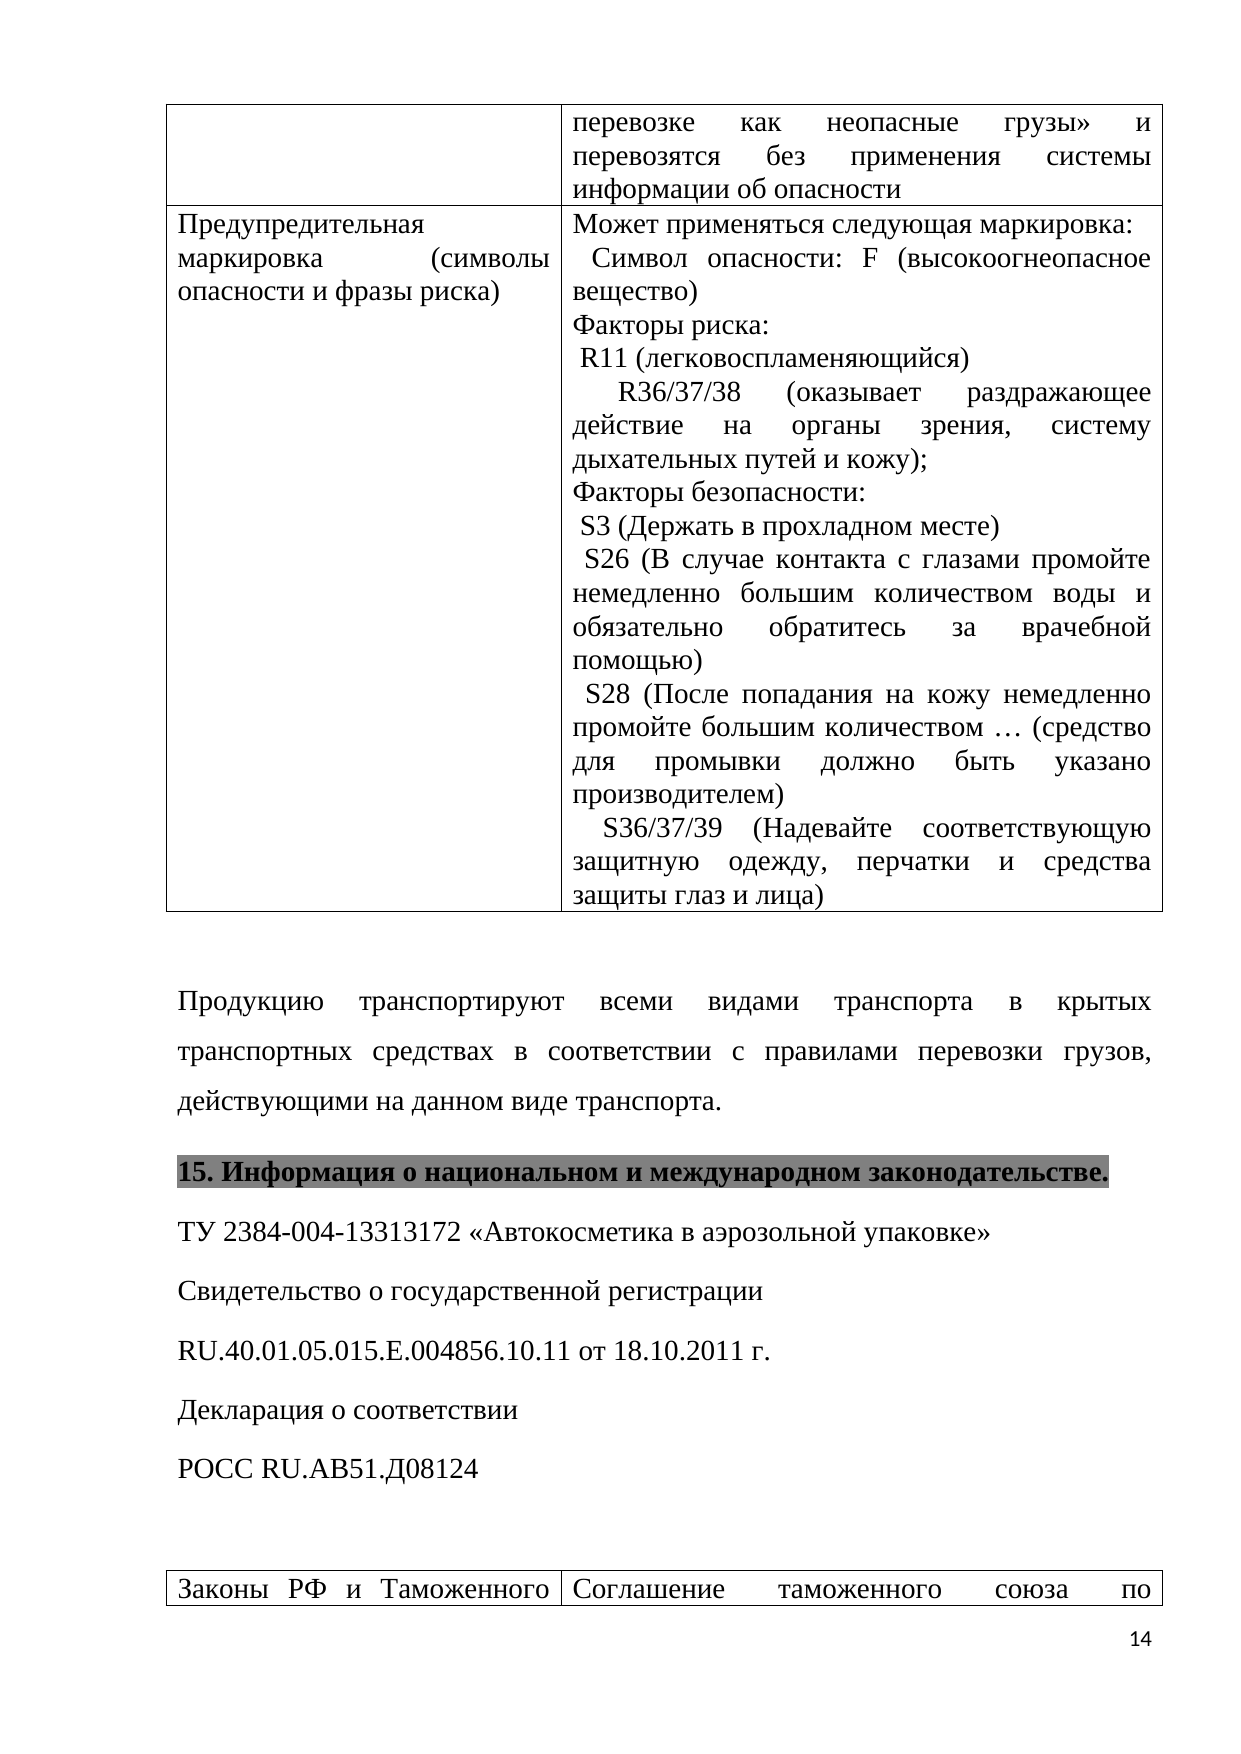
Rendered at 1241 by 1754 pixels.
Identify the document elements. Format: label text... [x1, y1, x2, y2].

text 15. Информация о национальном и международном законодательстве. [177, 1154, 1152, 1188]
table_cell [167, 105, 561, 205]
text Свидетельство о государственной регистрации [177, 1273, 1152, 1307]
table_cell Может применяться следующая маркировка: Символ опасности: F (высокоогнеопасное вещество) Факторы риска: R11 (легковоспламеняющийся) R36/37/38 (оказывает раздражающее действие на органы зрения, систему дыхательных путей и кожу); Факторы безопасности: S3 (Держать в прохладном месте) S26 (В случае контакта с глазами промойте немедленно большим количеством воды и обязательно обратитесь за врачебной помощью) S28 (После попадания на кожу немедленно промойте большим количеством … (средство для промывки должно быть указано производителем) S36/37/39 (Надевайте соответствующую защитную одежду, перчатки и средства защиты глаз и лица) [562, 206, 1162, 911]
text RU.40.01.05.015.E.004856.10.11 от 18.10.2011 г. [177, 1333, 1152, 1366]
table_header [562, 1571, 1162, 1605]
text Продукцию транспортируют всеми видами транспорта в крытых транспортных средствах в соответствии с правилами перевозки грузов, действующими на данном виде транспорта. [177, 983, 1152, 1117]
text ТУ 2384-004-13313172 «Автокосметика в аэрозольной упаковке» [177, 1214, 1152, 1247]
table_cell Предупредительная маркировка (символы опасности и фразы риска) [167, 206, 561, 911]
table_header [167, 1571, 561, 1605]
text Декларация о соответствии [177, 1392, 1152, 1426]
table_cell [562, 105, 1162, 205]
text POCC RU.АВ51.Д08124 [177, 1451, 1152, 1485]
